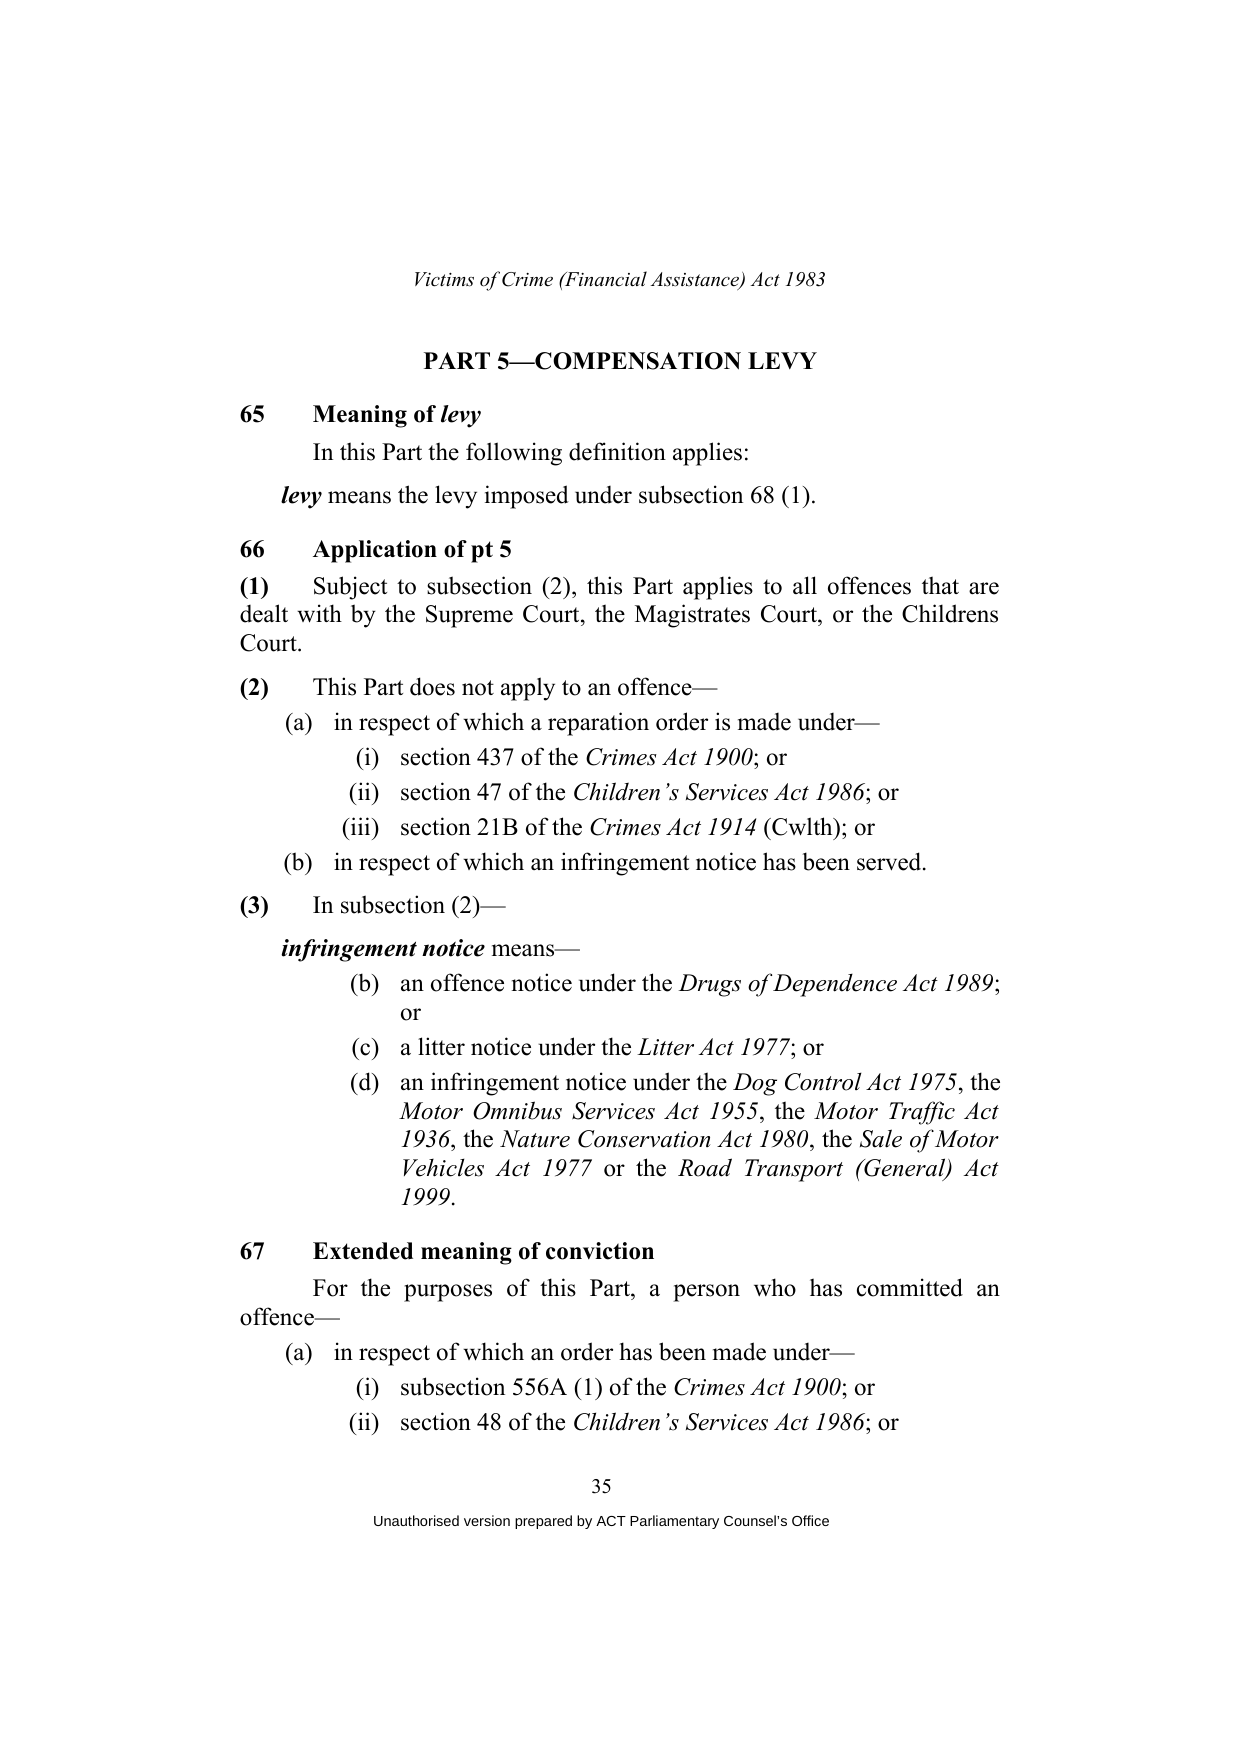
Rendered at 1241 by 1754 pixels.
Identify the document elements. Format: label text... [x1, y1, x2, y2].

text 66 Application of pt 5 [239, 534, 1001, 562]
text 67 Extended meaning of conviction [239, 1236, 1001, 1264]
text (b) in respect of which an infringement notice has been served. [239, 847, 1001, 875]
text In this Part the following definition applies: [239, 437, 1001, 465]
text (a) in respect of which a reparation order is made under— [239, 707, 1001, 735]
text (b) an offence notice under the Drugs of Dependence Act 1989; or [239, 968, 1001, 1026]
text (iii) section 21B of the Crimes Act 1914 (Cwlth); or [239, 812, 1001, 840]
text Part 5—Compensation levy [239, 346, 1001, 374]
text (ii) section 48 of the Children’s Services Act 1986; or [239, 1407, 1001, 1435]
text (c) a litter notice under the Litter Act 1977; or [239, 1032, 1001, 1061]
text (i) section 437 of the Crimes Act 1900; or [239, 742, 1001, 770]
text For the purposes of this Part, a person who has committed an offence— [239, 1273, 1001, 1330]
text (d) an infringement notice under the Dog Control Act 1975, the Motor Omnibus Services Act 1955, the Motor Traffic Act 1936, the Nature Conservation Act 1980, the Sale of Motor Vehicles Act 1977 or the Road Transport (General) Act 1999. [239, 1067, 1001, 1211]
text infringement notice means— [281, 933, 1001, 962]
text (i) subsection 556A (1) of the Crimes Act 1900; or [239, 1372, 1001, 1400]
text (ii) section 47 of the Children’s Services Act 1986; or [239, 777, 1001, 805]
text (2) This Part does not apply to an offence— [239, 672, 1001, 700]
text (1) Subject to subsection (2), this Part applies to all offences that are dealt with by the Supreme Court, the Magistrates Court, or the Childrens Court. [239, 571, 1001, 657]
text 65 Meaning of levy [239, 399, 1001, 428]
text levy means the levy imposed under subsection 68 (1). [281, 480, 1001, 509]
text (a) in respect of which an order has been made under— [239, 1337, 1001, 1365]
text (3) In subsection (2)— [239, 890, 1001, 919]
